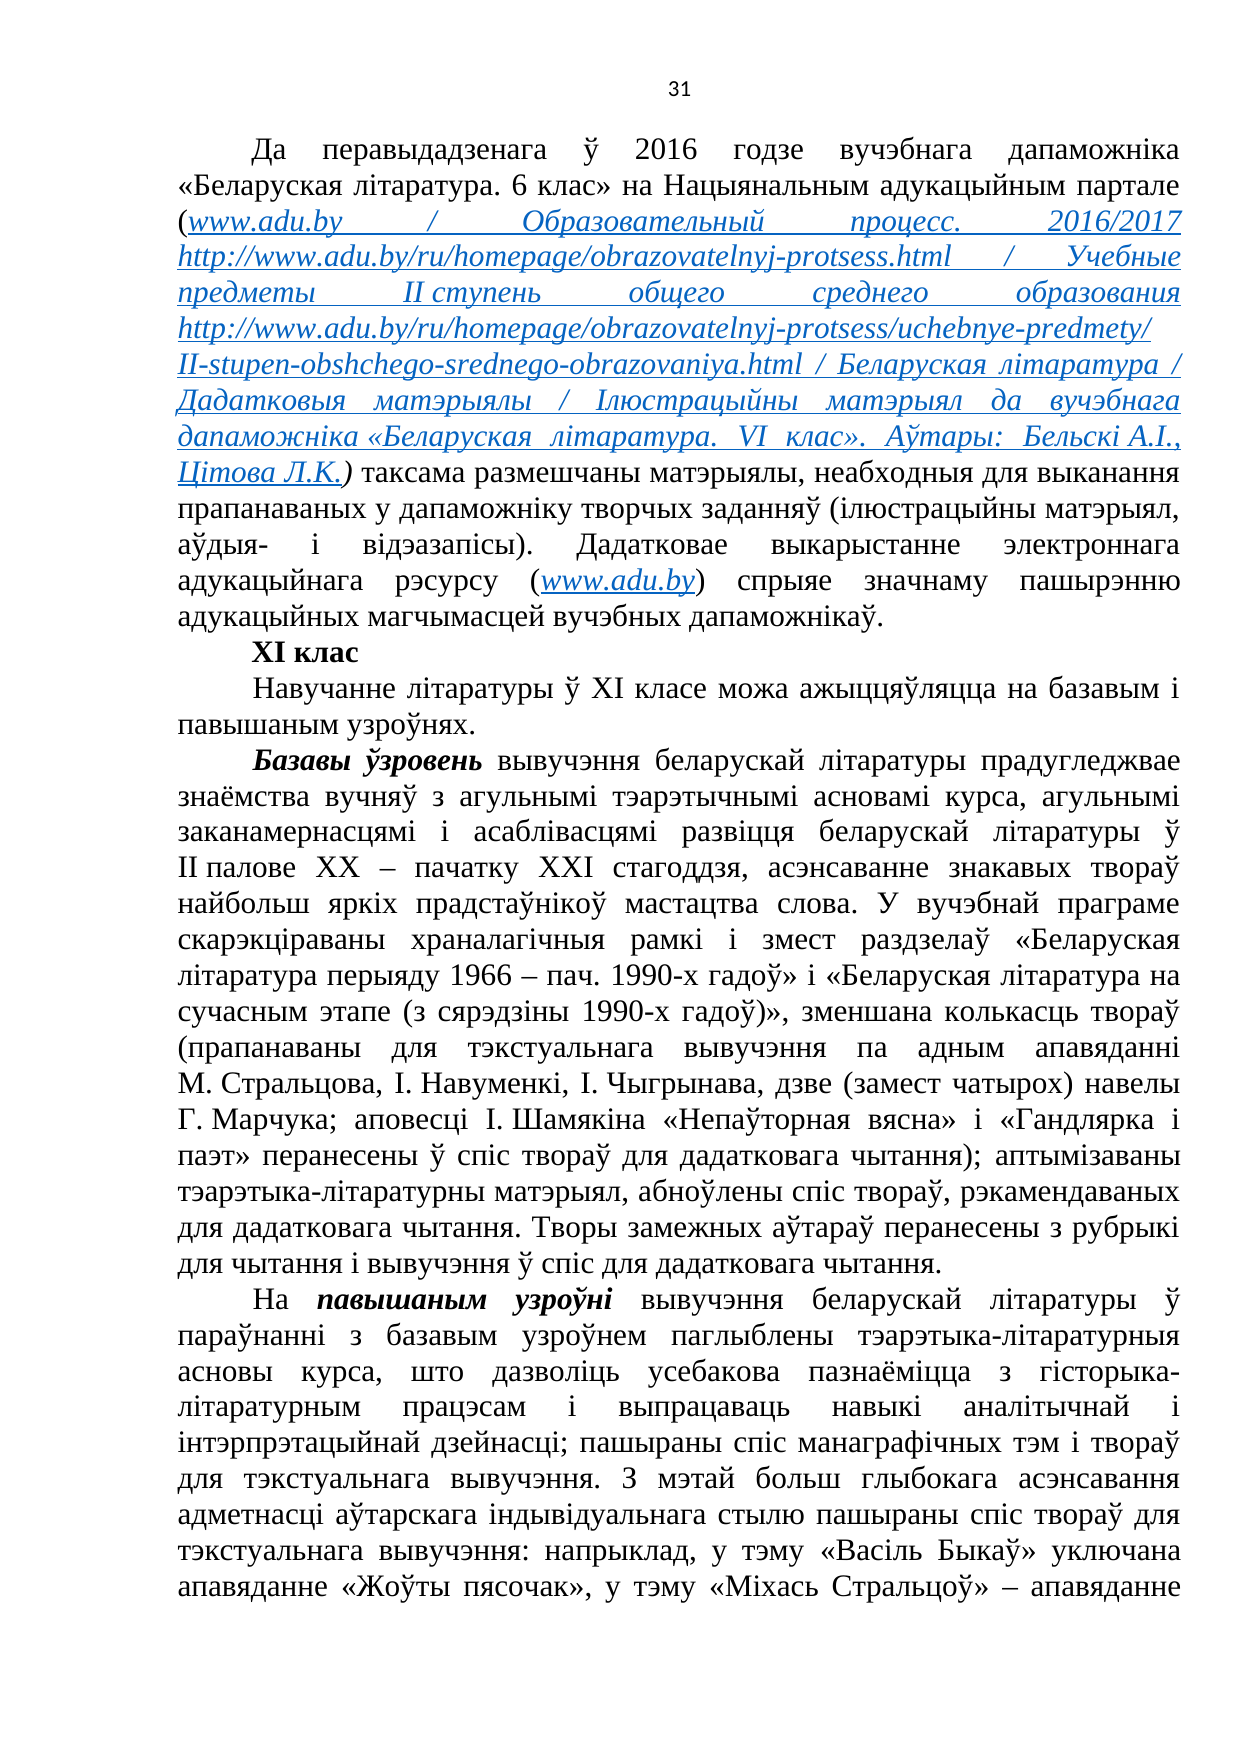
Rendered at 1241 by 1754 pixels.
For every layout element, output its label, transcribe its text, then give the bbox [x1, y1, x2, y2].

text Да перавыдадзенага ў 2016 годзе вучэбнага дапаможніка «Беларуская літаратура. 6 клас» на Нацыянальным адукацыйным партале (www.adu.by / Образовательный процесс. 2016/2017 http://www.adu.by/ru/homepage/obrazovatelnyj-protsess.html / Учебные предметы II ступень общего среднего образования http://www.adu.by/ru/homepage/obrazovatelnyj-protsess/uchebnye-predmety/ІІ-stupen-obshchego-srednego-obrazovaniya.html / Беларуская лiтаратура / Дадатковыя матэрыялы / Ілюстрацыйны матэрыял да вучэбнага дапаможніка «Беларуская літаратура. VІ клас». Аўтары: Бельскі А.І., Цітова Л.К.) таксама размешчаны матэрыялы, неабходныя для выканання прапанаваных у дапаможніку творчых заданняў (ілюстрацыйны матэрыял, аўдыя- і відэазапісы). Дадатковае выкарыстанне электроннага адукацыйнага рэсурсу (www.adu.by) спрыяе значнаму пашырэнню адукацыйных магчымасцей вучэбных дапаможнікаў. [177, 130, 1181, 269]
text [177, 1280, 1181, 1603]
text Да перавыдадзенага ў 2016 годзе вучэбнага дапаможніка «Беларуская літаратура. 6 клас» на Нацыянальным адукацыйным партале (www.adu.by / Образовательный процесс. 2016/2017 http://www.adu.by/ru/homepage/obrazovatelnyj-protsess.html / Учебные предметы II ступень общего среднего образования http://www.adu.by/ru/homepage/obrazovatelnyj-protsess/uchebnye-predmety/ІІ-stupen-obshchego-srednego-obrazovaniya.html / Беларуская лiтаратура / Дадатковыя матэрыялы / Ілюстрацыйны матэрыял да вучэбнага дапаможніка «Беларуская літаратура. VІ клас». Аўтары: Бельскі А.І., Цітова Л.К.) таксама размешчаны матэрыялы, неабходныя для выканання прапанаваных у дапаможніку творчых заданняў (ілюстрацыйны матэрыял, аўдыя- і відэазапісы). Дадатковае выкарыстанне электроннага адукацыйнага рэсурсу (www.adu.by) спрыяе значнаму пашырэнню адукацыйных магчымасцей вучэбных дапаможнікаў. [177, 306, 1181, 377]
text Навучанне літаратуры ў ХІ класе можа ажыццяўляцца на базавым і павышаным узроўнях. [177, 669, 1181, 741]
text Базавы ўзровень вывучэння беларускай літаратуры прадугледжвае знаёмства вучняў з агульнымі тэарэтычнымі асновамі курса, агульнымі заканамернасцямі і асаблівасцямі развіцця беларускай літаратуры ў ІІ палове ХХ – пачатку ХХІ стагоддзя, асэнсаванне знакавых твораў найбольш яркіх прадстаўнікоў мастацтва слова. У вучэбнай праграме скарэкціраваны храналагічныя рамкі і змест раздзелаў «Беларуская літаратура перыяду 1966 – пач. 1990-х гадоў» і «Беларуская літаратура на сучасным этапе (з сярэдзіны 1990-х гадоў)», зменшана колькасць твораў (прапанаваны для тэкстуальнага вывучэння па адным апавяданні М. Стральцова, І. Навуменкі, І. Чыгрынава, дзве (замест чатырох) навелы Г. Марчука; аповесці І. Шамякіна «Непаўторная вясна» і «Гандлярка і паэт» перанесены ў спіс твораў для дадатковага чытання); аптымізаваны тэарэтыка-літаратурны матэрыял, абноўлены спіс твораў, рэкамендаваных для дадатковага чытання. Творы замежных аўтараў перанесены з рубрыкі для чытання і вывучэння ў спіс для дадатковага чытання. [177, 741, 1181, 1280]
text ХІ клас [177, 633, 1181, 669]
text Да перавыдадзенага ў 2016 годзе вучэбнага дапаможніка «Беларуская літаратура. 6 клас» на Нацыянальным адукацыйным партале (www.adu.by / Образовательный процесс. 2016/2017 http://www.adu.by/ru/homepage/obrazovatelnyj-protsess.html / Учебные предметы II ступень общего среднего образования http://www.adu.by/ru/homepage/obrazovatelnyj-protsess/uchebnye-predmety/ІІ-stupen-obshchego-srednego-obrazovaniya.html / Беларуская лiтаратура / Дадатковыя матэрыялы / Ілюстрацыйны матэрыял да вучэбнага дапаможніка «Беларуская літаратура. VІ клас». Аўтары: Бельскі А.І., Цітова Л.К.) таксама размешчаны матэрыялы, неабходныя для выканання прапанаваных у дапаможніку творчых заданняў (ілюстрацыйны матэрыял, аўдыя- і відэазапісы). Дадатковае выкарыстанне электроннага адукацыйнага рэсурсу (www.adu.by) спрыяе значнаму пашырэнню адукацыйных магчымасцей вучэбных дапаможнікаў. [177, 450, 1181, 633]
